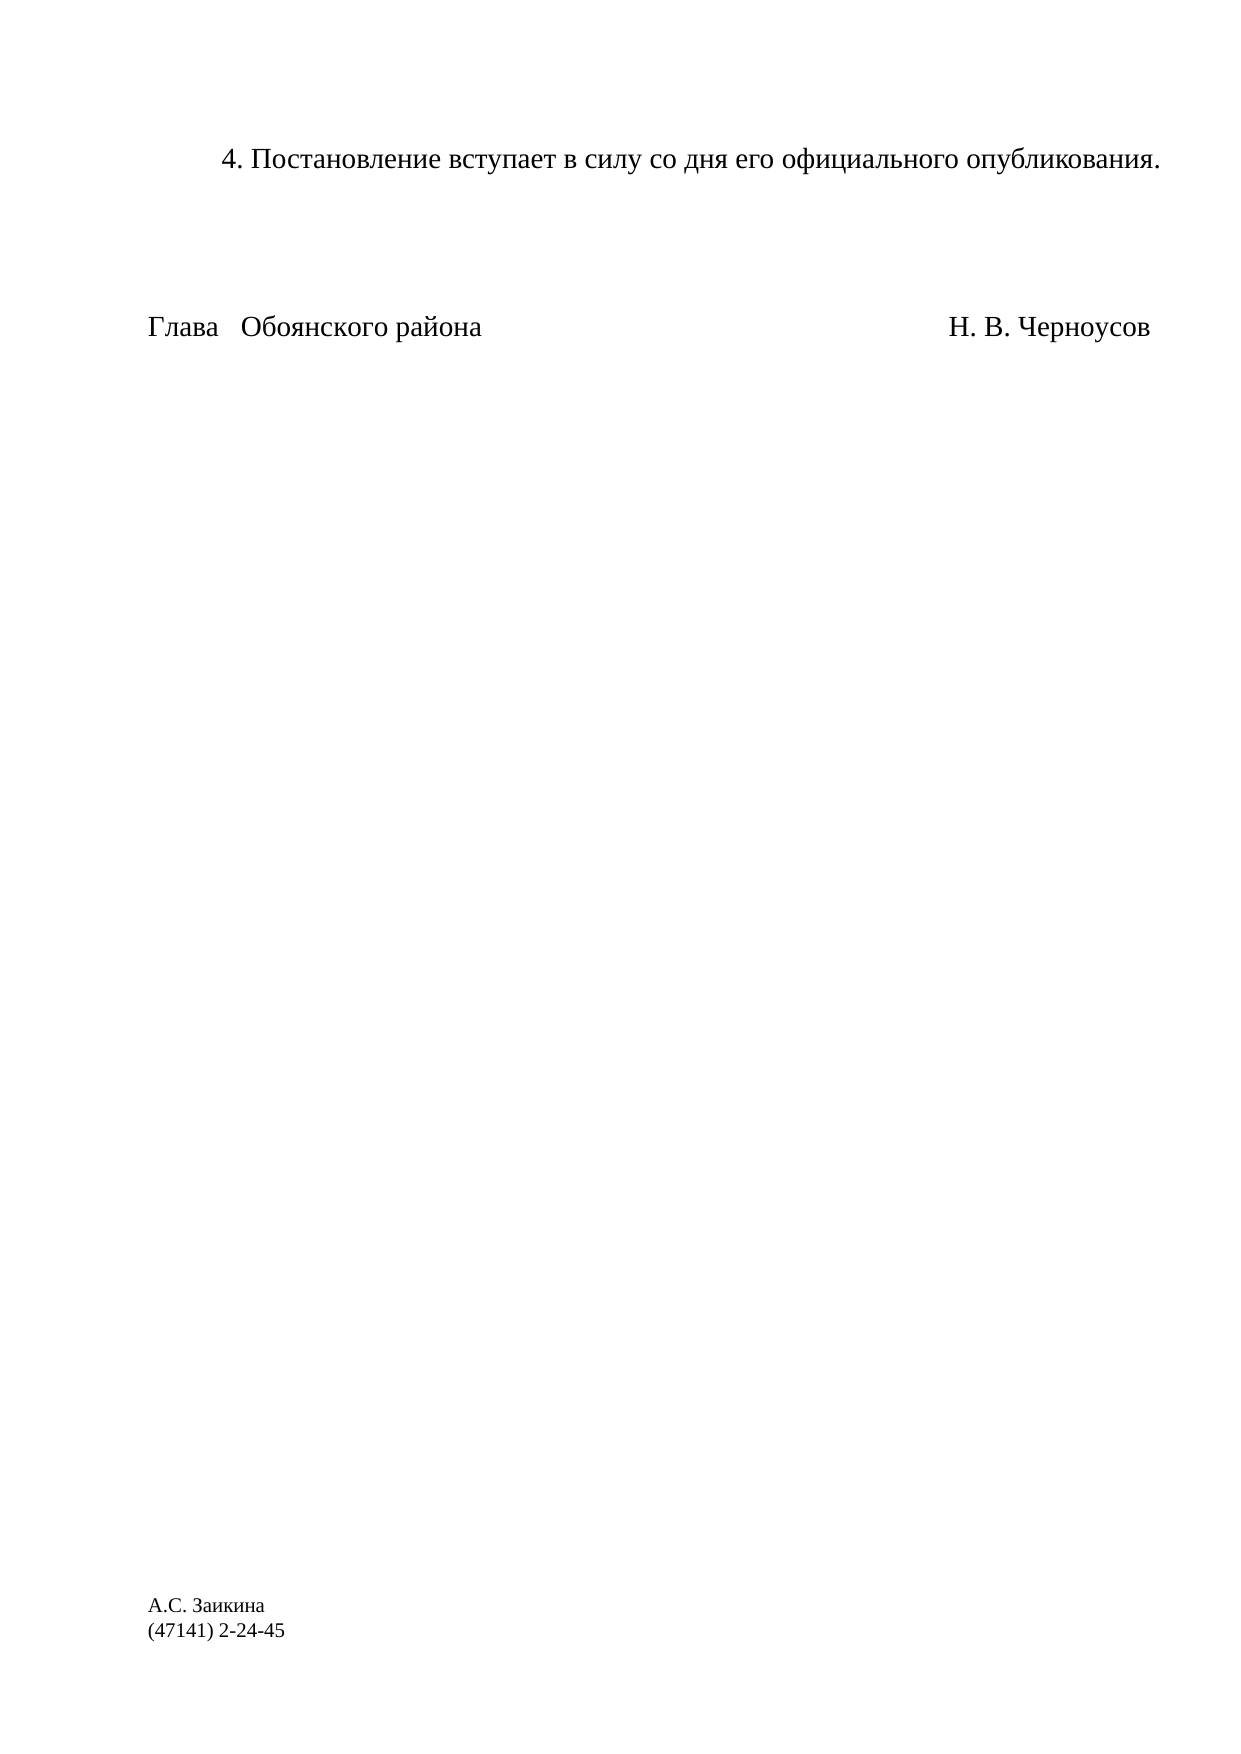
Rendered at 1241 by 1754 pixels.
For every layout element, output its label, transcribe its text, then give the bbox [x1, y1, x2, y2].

text (47141) 2-24-45 [148, 1617, 1196, 1642]
text 4. Постановление вступает в силу со дня его официального опубликования. [148, 141, 1196, 174]
text А.С. Заикина [148, 1593, 1196, 1617]
text Глава Обоянского района Н. В. Черноусов [148, 309, 1196, 342]
